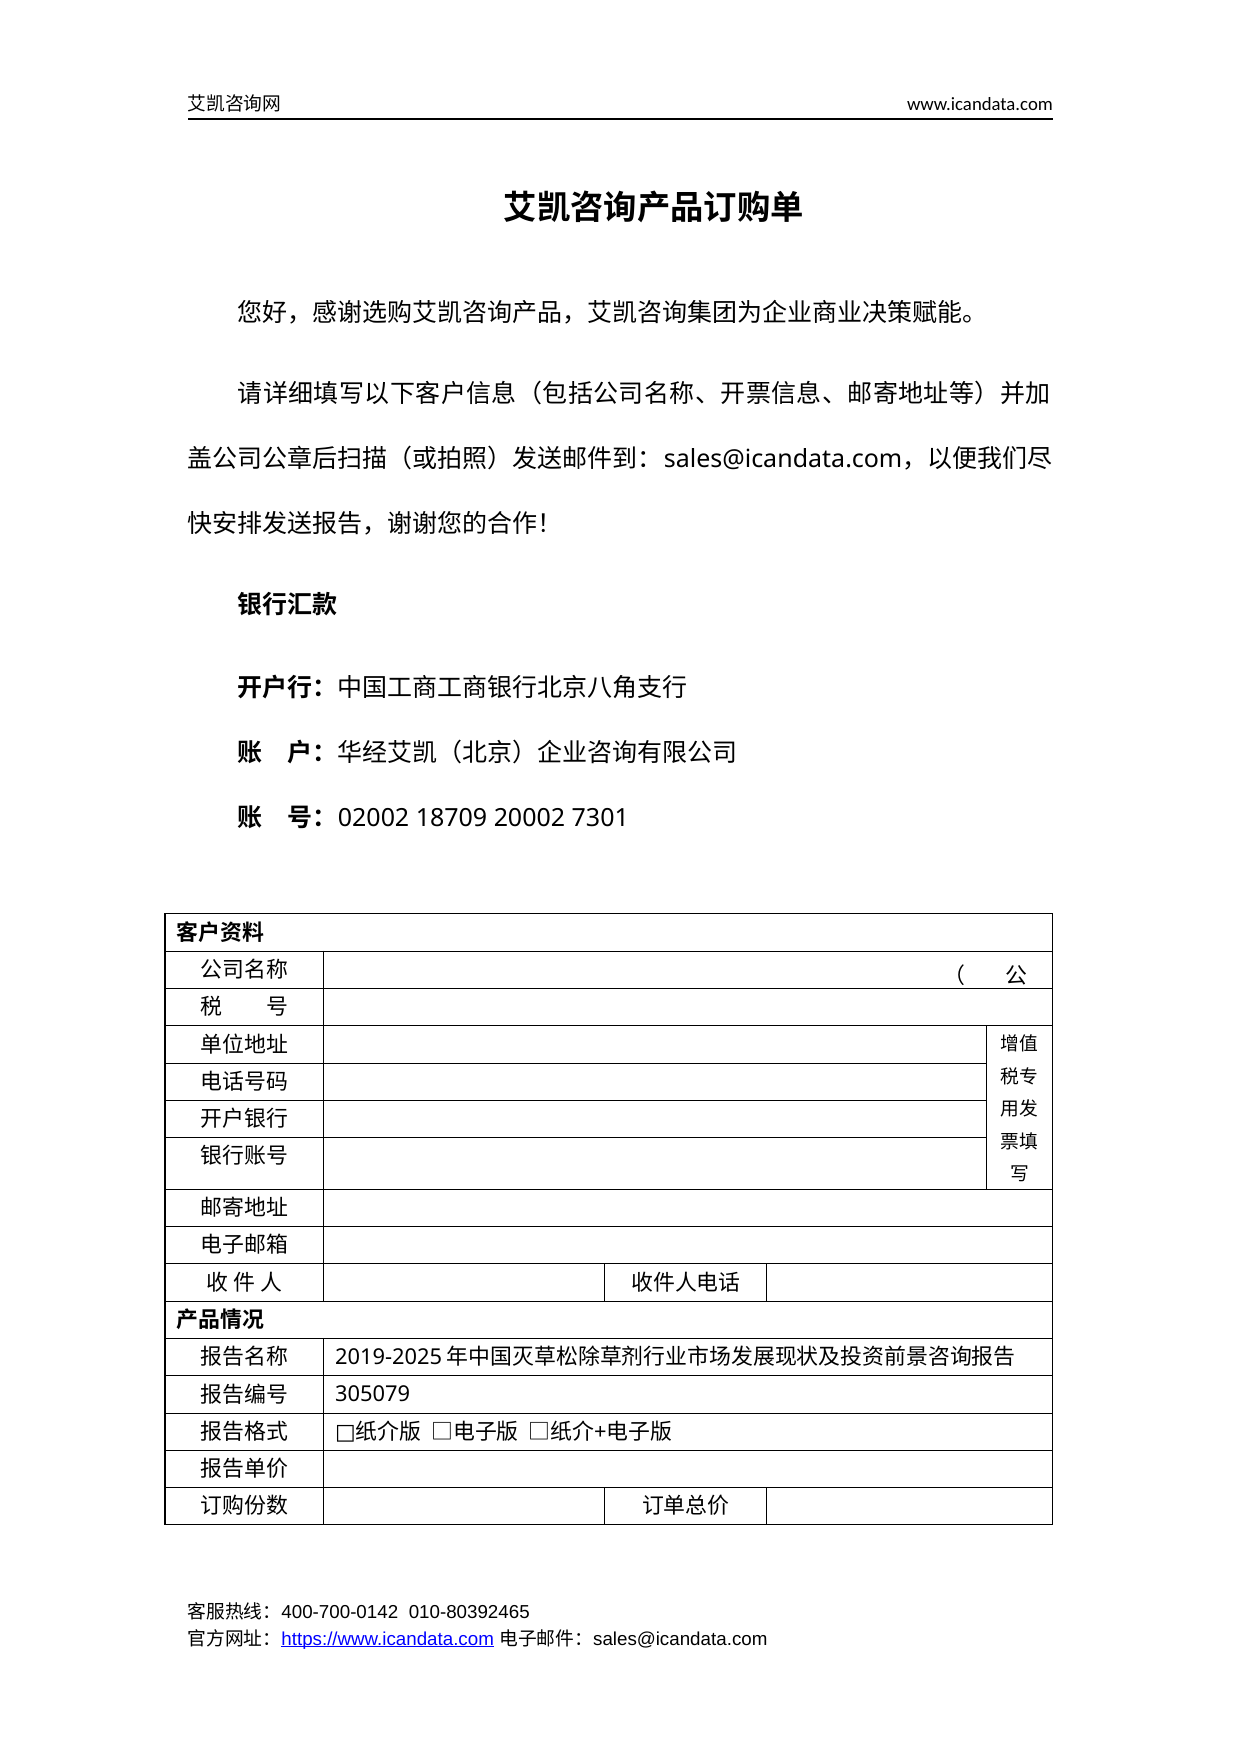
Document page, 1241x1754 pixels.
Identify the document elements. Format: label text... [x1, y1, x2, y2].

text 艾凯咨询产品订购单 [187, 172, 1053, 237]
table_cell 2019-2025年中国灭草松除草剂行业市场发展现状及投资前景咨询报告 [324, 1339, 1052, 1375]
table_cell [324, 1264, 604, 1301]
table_cell □纸介版 □电子版 □纸介+电子版 [324, 1414, 1052, 1450]
table_cell 报告编号 [166, 1376, 323, 1412]
table_cell [324, 1451, 1052, 1487]
table_cell [767, 1488, 1052, 1524]
table_cell [767, 1264, 1052, 1301]
table_cell 订单总价 [605, 1488, 766, 1524]
table_cell 收件人电话 [605, 1264, 766, 1301]
table_cell 产品情况 [166, 1302, 1052, 1338]
table_cell [324, 952, 1052, 988]
text 开户行：中国工商工商银行北京八角支行 [187, 653, 1053, 718]
table_cell [324, 1227, 1052, 1263]
table_header 客户资料 [166, 914, 1052, 951]
table_cell 报告名称 [166, 1339, 323, 1375]
table_cell 收 件 人 [166, 1264, 323, 1301]
text 账 号：02002 18709 20002 7301 [187, 783, 1053, 848]
table_cell [324, 1101, 986, 1137]
table_cell 公司名称 [166, 952, 323, 988]
table_cell 电话号码 [166, 1064, 323, 1100]
table_cell [324, 1064, 986, 1100]
text 银行汇款 [187, 570, 1053, 635]
table_cell 银行账号 [166, 1138, 323, 1189]
table_cell 报告单价 [166, 1451, 323, 1487]
text 账 户：华经艾凯（北京）企业咨询有限公司 [187, 718, 1053, 783]
table_cell 开户银行 [166, 1101, 323, 1137]
table_cell [324, 1138, 986, 1189]
table_cell 订购份数 [166, 1488, 323, 1524]
table_cell 邮寄地址 [166, 1190, 323, 1226]
table_cell 增值税专用发票填写 [987, 1026, 1052, 1189]
table_cell 税 号 [166, 989, 323, 1025]
table_cell 305079 [324, 1376, 1052, 1412]
table_cell 单位地址 [166, 1026, 323, 1062]
table_cell 电子邮箱 [166, 1227, 323, 1263]
text 您好，感谢选购艾凯咨询产品，艾凯咨询集团为企业商业决策赋能。 [187, 278, 1053, 343]
table_cell [324, 1026, 986, 1062]
table_cell [324, 989, 1052, 1025]
table_cell [324, 1190, 1052, 1226]
text 请详细填写以下客户信息（包括公司名称、开票信息、邮寄地址等）并加盖公司公章后扫描（或拍照）发送邮件到：sales@icandata.com，以便我们尽快安排发送报告，谢谢您的合作！ [187, 359, 1053, 554]
table_cell [324, 1488, 604, 1524]
table_cell 报告格式 [166, 1414, 323, 1450]
